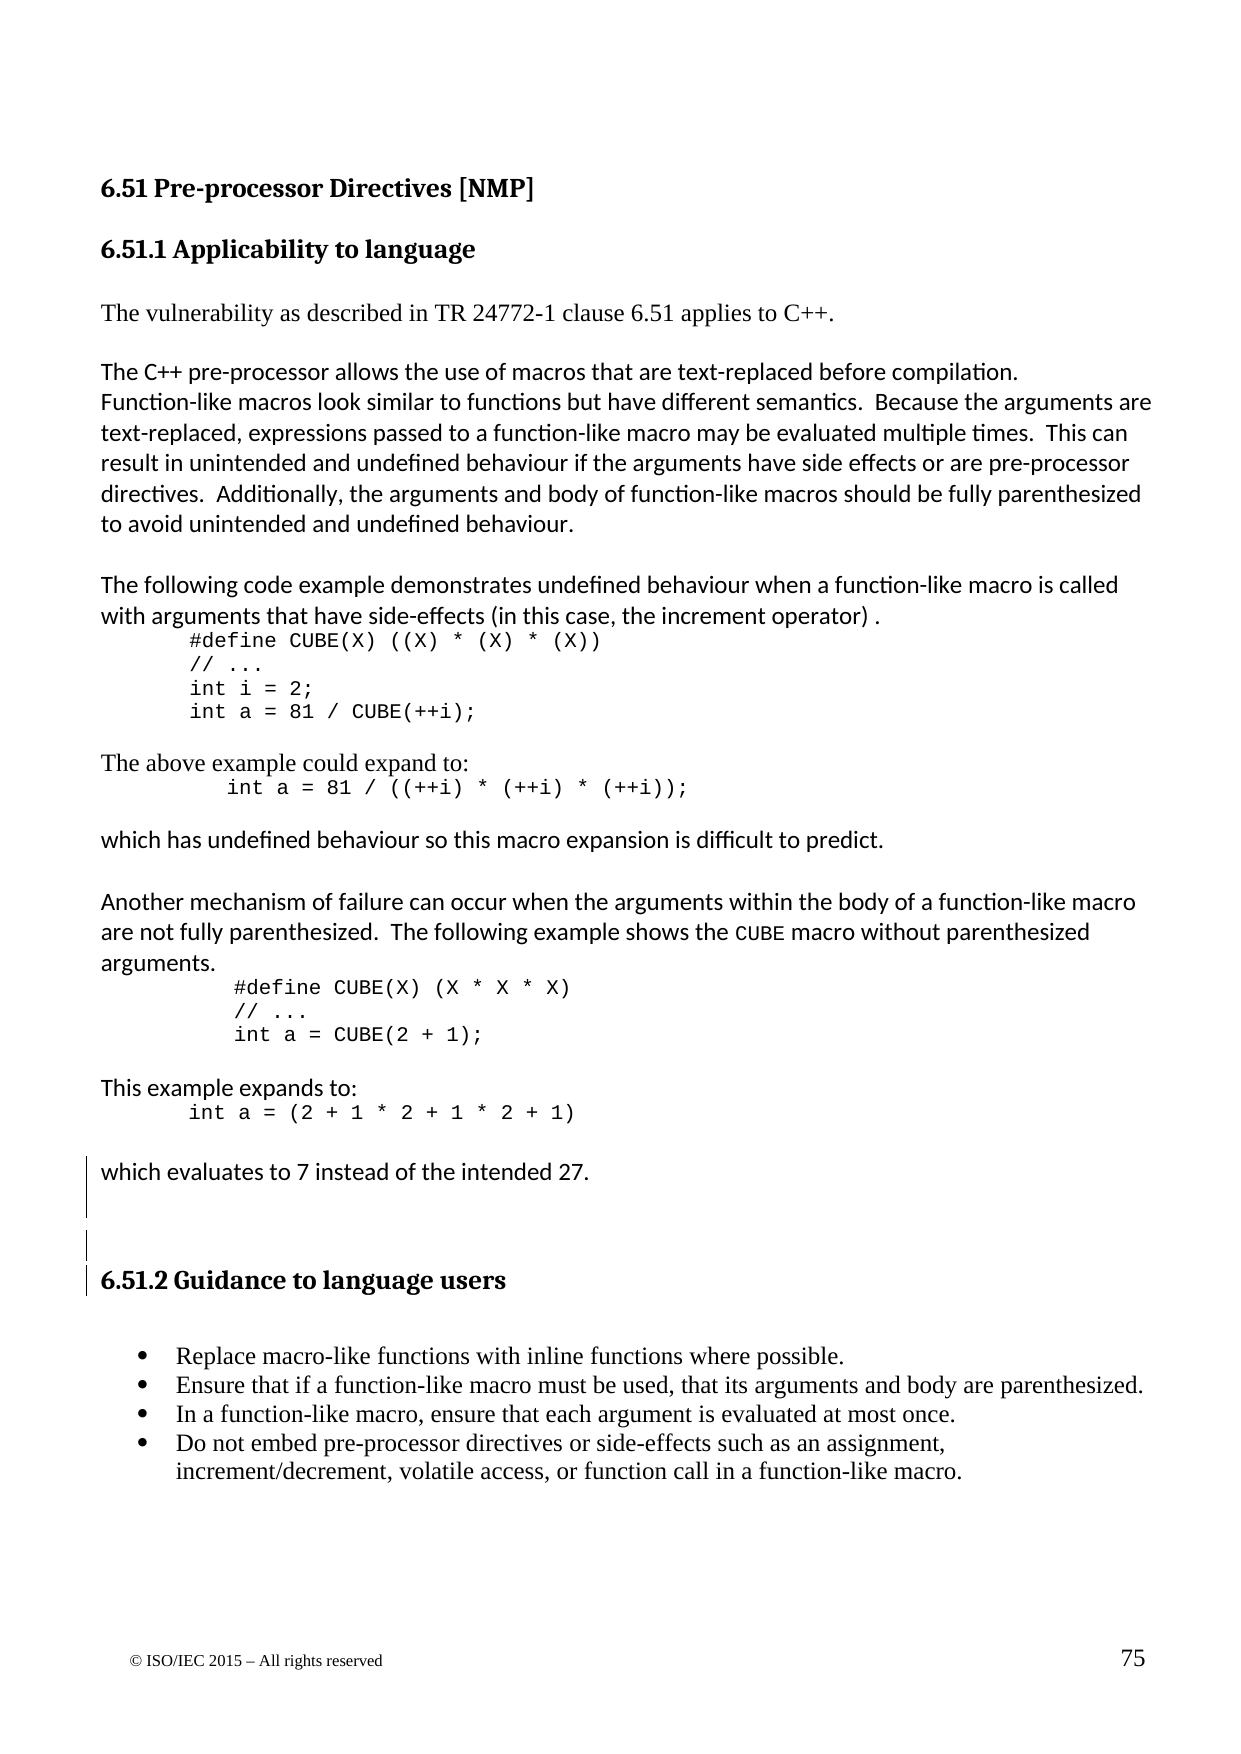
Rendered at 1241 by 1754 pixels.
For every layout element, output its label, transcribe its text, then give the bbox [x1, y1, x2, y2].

text The above example could expand to: [101, 748, 1164, 777]
subtitle 6.51.2 Guidance to language users [101, 1265, 1164, 1296]
text #define CUBE(X) (X * X * X) [233, 977, 1164, 1001]
text // ... [233, 1001, 1164, 1024]
list Ensure that if a function-like macro must be used, that its arguments and body are parenthesized. [138, 1370, 1164, 1399]
text The vulnerability as described in TR 24772-1 clause 6.51 applies to C++. [101, 298, 1164, 327]
list In a function-like macro, ensure that each argument is evaluated at most once. [138, 1399, 1164, 1428]
text This example expands to: [101, 1072, 1164, 1102]
text int a = CUBE(2 + 1); [233, 1024, 1164, 1048]
text int a = (2 + 1 * 2 + 1 * 2 + 1) [101, 1102, 1164, 1126]
text #define CUBE(X) ((X) * (X) * (X)) [189, 630, 1164, 654]
list Replace macro-like functions with inline functions where possible. [138, 1341, 1164, 1370]
subtitle 6.51.1 Applicability to language [101, 234, 1164, 265]
text int i = 2; [189, 678, 1164, 701]
text which has undefined behaviour so this macro expansion is difficult to predict. [101, 824, 1164, 855]
text Function-like macros look similar to functions but have different semantics. Because the arguments are text-replaced, expressions passed to a function-like macro may be evaluated multiple times. This can result in unintended and undefined behaviour if the arguments have side effects or are pre-processor directives. Additionally, the arguments and body of function-like macros should be fully parenthesized to avoid unintended and undefined behaviour. [101, 386, 1164, 539]
text The C++ pre-processor allows the use of macros that are text-replaced before compilation. [101, 356, 1164, 386]
text Another mechanism of failure can occur when the arguments within the body of a function-like macro are not fully parenthesized. The following example shows the CUBE macro without parenthesized arguments. [101, 886, 1164, 977]
text // ... [189, 654, 1164, 678]
list Do not embed pre-processor directives or side-effects such as an assignment, increment/decrement, volatile access, or function call in a function-like macro. [138, 1428, 1164, 1485]
text int a = 81 / ((++i) * (++i) * (++i)); [189, 777, 1164, 801]
text which evaluates to 7 instead of the intended 27. [101, 1156, 1164, 1187]
text The following code example demonstrates undefined behaviour when a function-like macro is called with arguments that have side-effects (in this case, the increment operator) . [101, 569, 1164, 630]
text int a = 81 / CUBE(++i); [189, 701, 1164, 725]
subtitle 6.51 Pre-processor Directives [NMP] [101, 173, 1164, 205]
